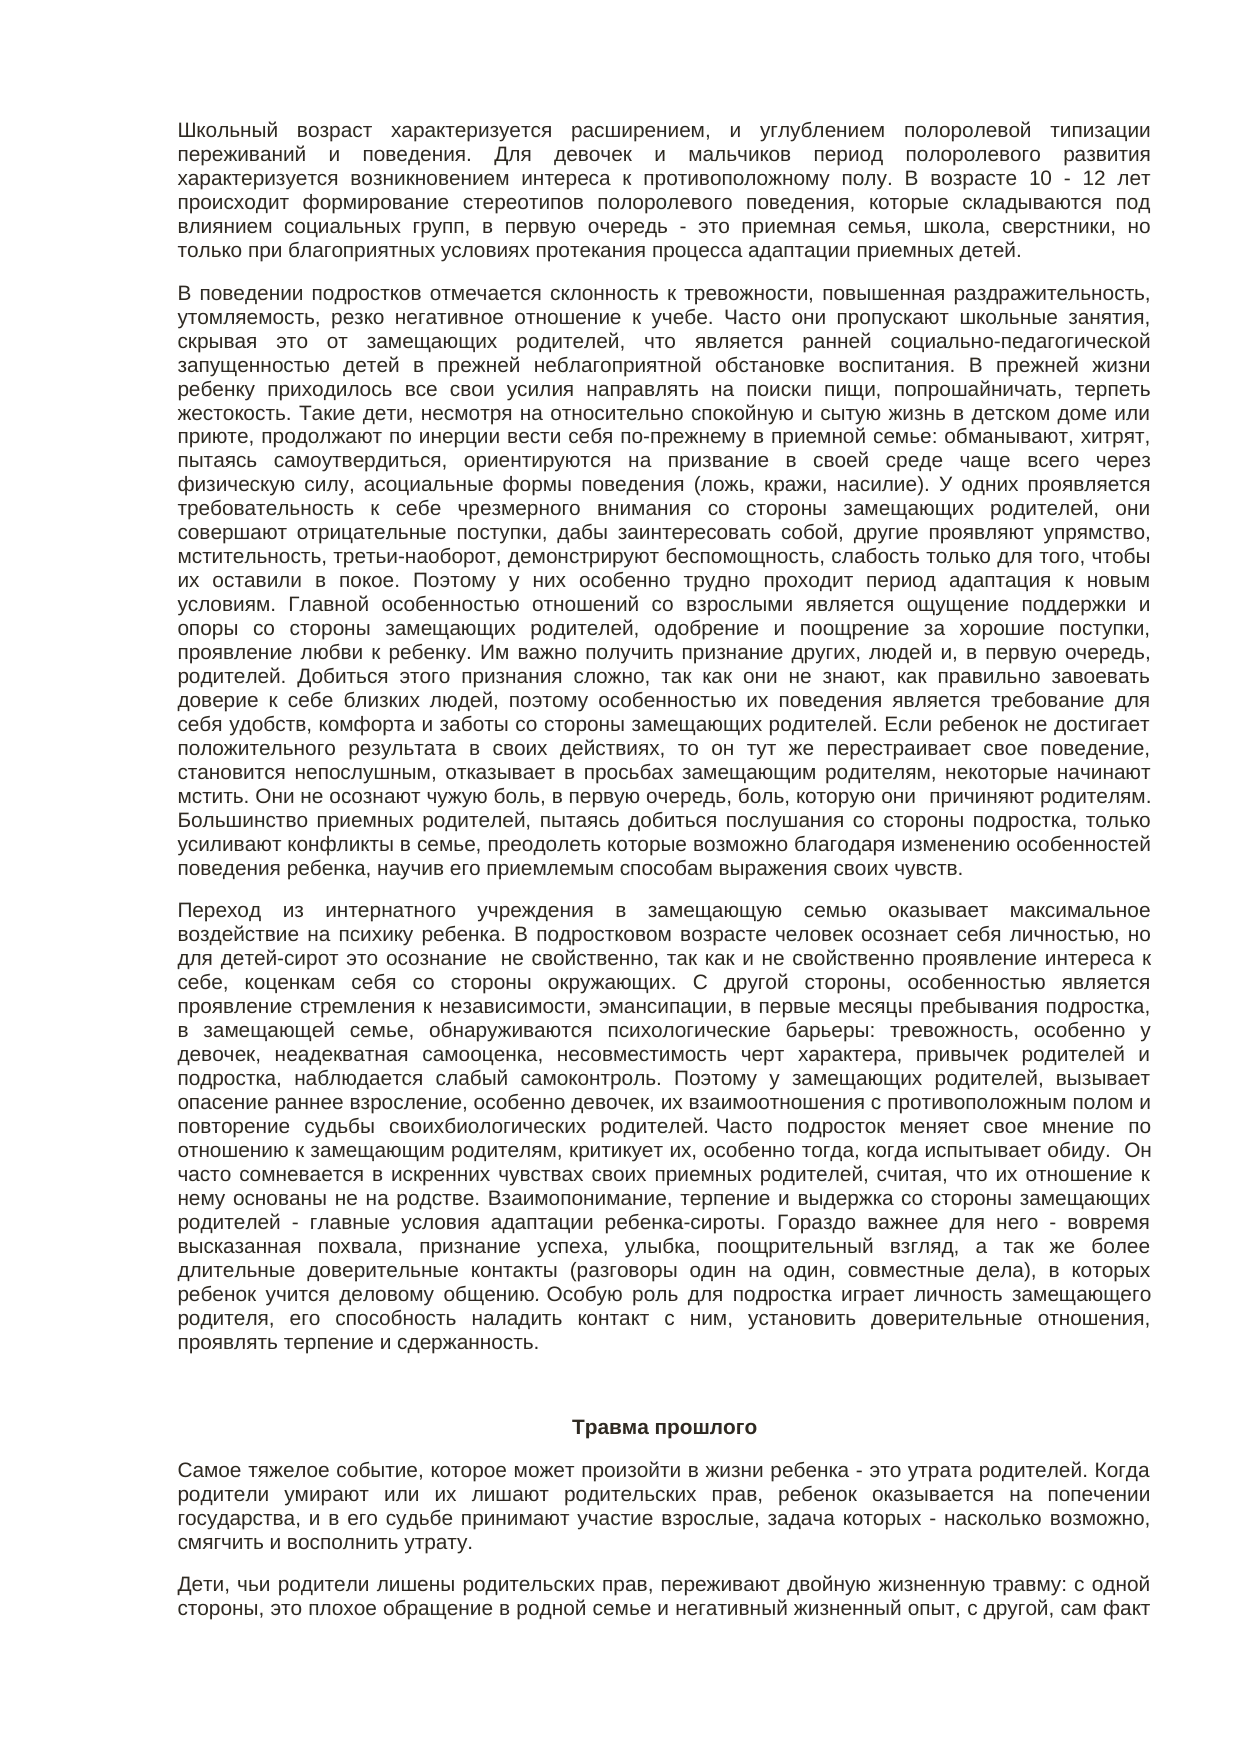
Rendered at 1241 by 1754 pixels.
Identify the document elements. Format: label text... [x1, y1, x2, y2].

text Самое тяжелое событие, которое может произойти в жизни ребенка - это утрата родителей. Когда родители умирают или их лишают родительских прав, ребенок оказывается на попечении государства, и в его судьбе принимают участие взрослые, задача которых - насколько возможно, смягчить и восполнить утрату. [177, 1458, 1152, 1553]
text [177, 1572, 1152, 1620]
text В поведении подростков отмечается склонность к тревожности, повышенная раздражительность, утомляемость, резко негативное отношение к учебе. Часто они пропускают школьные занятия, скрывая это от замещающих родителей, что является ранней социально-педагогической запущенностью детей в прежней неблагоприятной обстановке воспитания. В прежней жизни ребенку приходилось все свои усилия направлять на поиски пищи, попрошайничать, терпеть жестокость. Такие дети, несмотря на относительно спокойную и сытую жизнь в детском доме или приюте, продолжают по инерции вести себя по-прежнему в приемной семье: обманывают, хитрят, пытаясь самоутвердиться, ориентируются на призвание в своей среде чаще всего через физическую силу, асоциальные формы поведения (ложь, кражи, насилие). У одних проявляется требовательность к себе чрезмерного внимания со стороны замещающих родителей, они совершают отрицательные поступки, дабы заинтересовать собой, другие проявляют упрямство, мстительность, третьи-наоборот, демонстрируют беспомощность, слабость только для того, чтобы их оставили в покое. Поэтому у них особенно трудно проходит период адаптация к новым условиям. Главной особенностью отношений со взрослыми является ощущение поддержки и опоры со стороны замещающих родителей, одобрение и поощрение за хорошие поступки, проявление любви к ребенку. Им важно получить признание других, людей и, в первую очередь, родителей. Добиться этого признания сложно, так как они не знают, как правильно завоевать доверие к себе близких людей, поэтому особенностью их поведения является требование для себя удобств, комфорта и заботы со стороны замещающих родителей. Если ребенок не достигает положительного результата в своих действиях, то он тут же перестраивает свое поведение, становится непослушным, отказывает в просьбах замещающим родителям, некоторые начинают мстить. Они не осознают чужую боль, в первую очередь, боль, которую они причиняют родителям. Большинство приемных родителей, пытаясь добиться послушания со стороны подростка, только усиливают конфликты в семье, преодолеть которые возможно благодаря изменению особенностей поведения ребенка, научив его приемлемым способам выражения своих чувств. [177, 281, 1152, 879]
text Школьный возраст характеризуется расширением, и углублением полоролевой типизации переживаний и поведения. Для девочек и мальчиков период полоролевого развития характеризуется возникновением интереса к противоположному полу. В возрасте 10 - 12 лет происходит формирование стереотипов полоролевого поведения, которые складываются под влиянием социальных групп, в первую очередь - это приемная семья, школа, сверстники, но только при благоприятных условиях протекания процесса адаптации приемных детей. [177, 118, 1152, 262]
text Переход из интернатного учреждения в замещающую семью оказывает максимальное воздействие на психику ребенка. В подростковом возрасте человек осознает себя личностью, но для детей-сирот это осознание не свойственно, так как и не свойственно проявление интереса к себе, коценкам себя со стороны окружающих. С другой стороны, особенностью является проявление стремления к независимости, эмансипации, в первые месяцы пребывания подростка, в замещающей семье, обнаруживаются психологические барьеры: тревожность, особенно у девочек, неадекватная самооценка, несовместимость черт характера, привычек родителей и подростка, наблюдается слабый самоконтроль. Поэтому у замещающих родителей, вызывает опасение раннее взросление, особенно девочек, их взаимоотношения с противоположным полом и повторение судьбы своихбиологических родителей. Часто подросток меняет свое мнение по отношению к замещающим родителям, критикует их, особенно тогда, когда испытывает обиду. Он часто сомневается в искренних чувствах своих приемных родителей, считая, что их отношение к нему основаны не на родстве. Взаимопонимание, терпение и выдержка со стороны замещающих родителей - главные условия адаптации ребенка-сироты. Гораздо важнее для него - вовремя высказанная похвала, признание успеха, улыбка, поощрительный взгляд, а так же более длительные доверительные контакты (разговоры один на один, совместные дела), в которых ребенок учится деловому общению. Особую роль для подростка играет личность замещающего родителя, его способность наладить контакт с ним, установить доверительные отношения, проявлять терпение и сдержанность. [177, 898, 1152, 1353]
text Травма прошлого [177, 1415, 1152, 1439]
